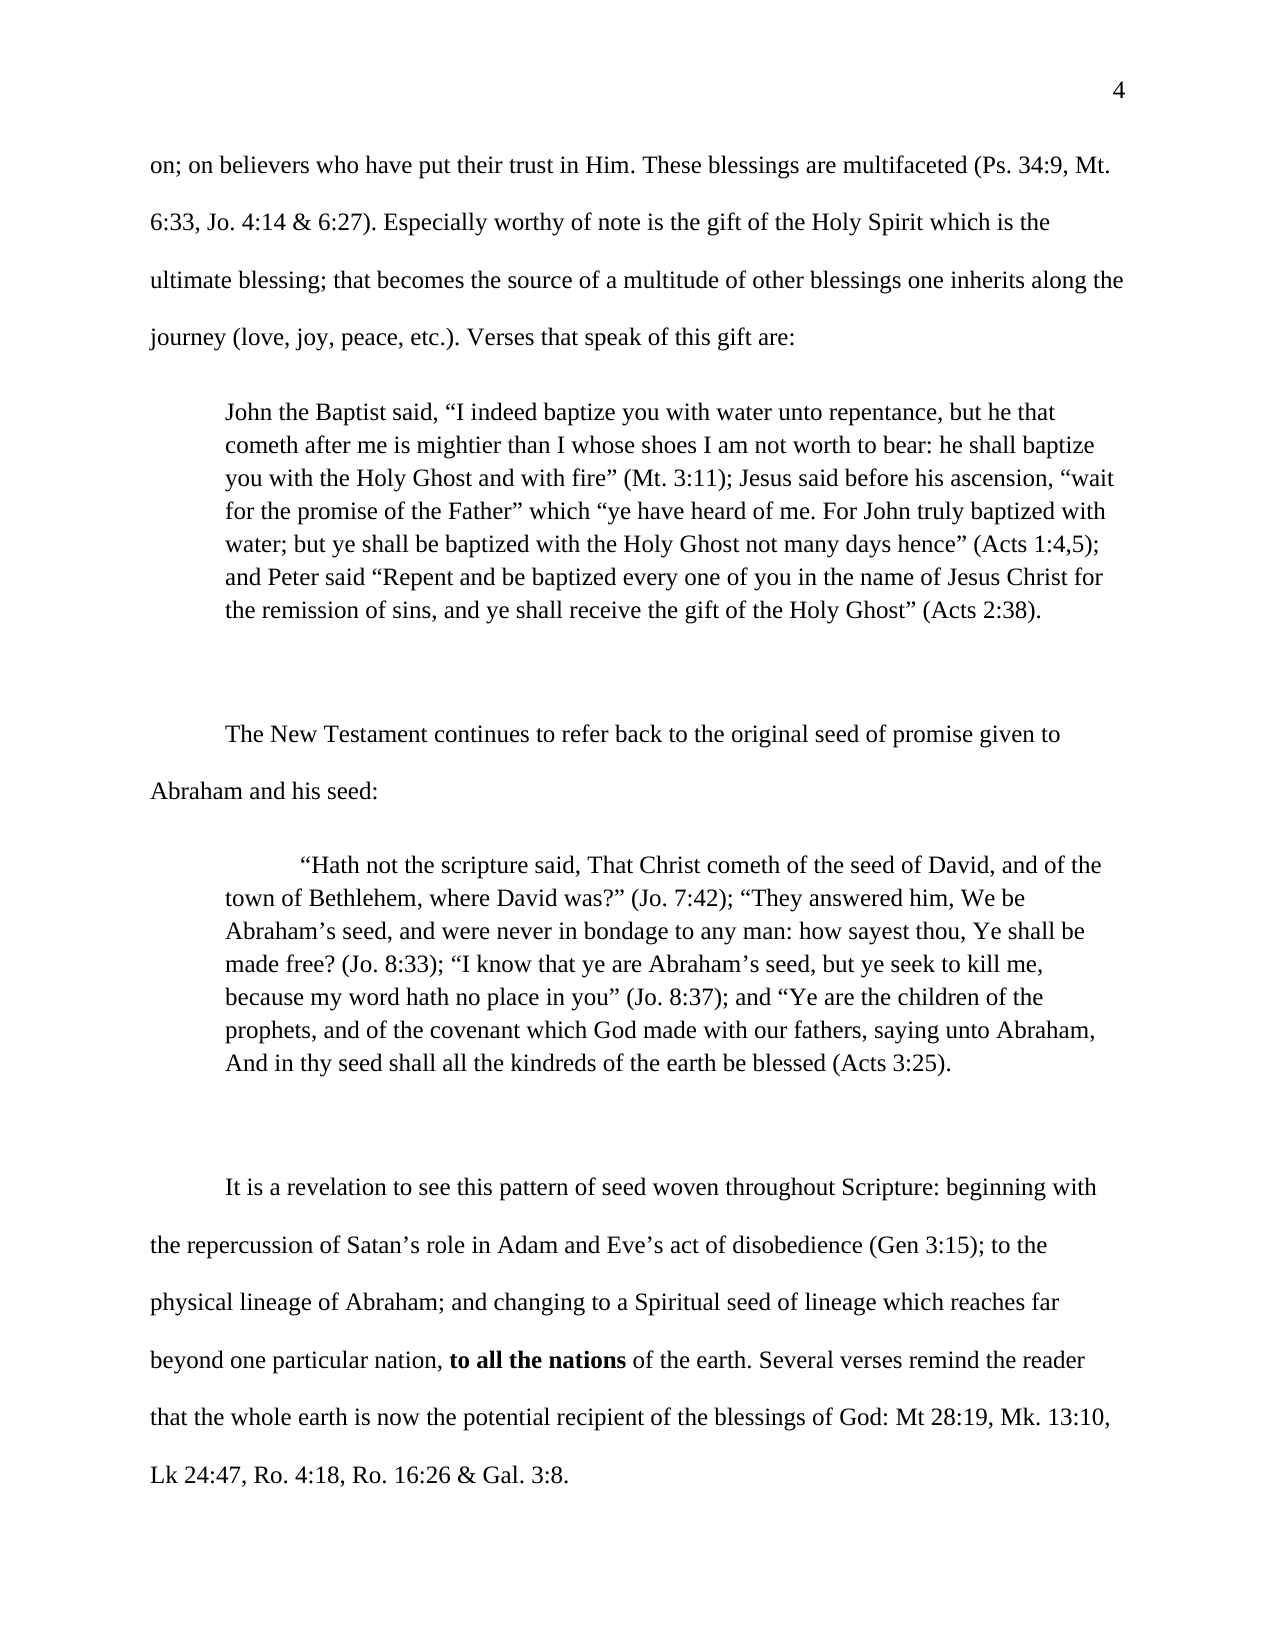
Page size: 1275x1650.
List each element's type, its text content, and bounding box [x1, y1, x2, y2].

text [150, 150, 1125, 351]
text “Hath not the scripture said, That Christ cometh of the seed of David, and of the town of Bethlehem, where David was?” (Jo. 7:42); “They answered him, We be Abraham’s seed, and were never in bondage to any man: how sayest thou, Ye shall be made free? (Jo. 8:33); “I know that ye are Abraham’s seed, but ye seek to kill me, because my word hath no place in you” (Jo. 8:37); and “Ye are the children of the prophets, and of the covenant which God made with our fathers, saying unto Abraham, And in thy seed shall all the kindreds of the earth be blessed (Acts 3:25). [225, 850, 1125, 1077]
text The New Testament continues to refer back to the original seed of promise given to Abraham and his seed: [150, 719, 1125, 805]
text It is a revelation to see this pattern of seed woven throughout Scripture: beginning with the repercussion of Satan’s role in Adam and Eve’s act of disobedience (Gen 3:15); to the physical lineage of Abraham; and changing to a Spiritual seed of lineage which reaches far beyond one particular nation, to all the nations of the earth. Several verses remind the reader that the whole earth is now the potential recipient of the blessings of God: Mt 28:19, Mk. 13:10, Lk 24:47, Ro. 4:18, Ro. 16:26 & Gal. 3:8. [150, 1172, 1125, 1488]
text John the Baptist said, “I indeed baptize you with water unto repentance, but he that cometh after me is mightier than I whose shoes I am not worth to bear: he shall baptize you with the Holy Ghost and with fire” (Mt. 3:11); Jesus said before his ascension, “wait for the promise of the Father” which “ye have heard of me. For John truly baptized with water; but ye shall be baptized with the Holy Ghost not many days hence” (Acts 1:4,5); and Peter said “Repent and be baptized every one of you in the name of Jesus Christ for the remission of sins, and ye shall receive the gift of the Holy Ghost” (Acts 2:38). [225, 397, 1125, 623]
